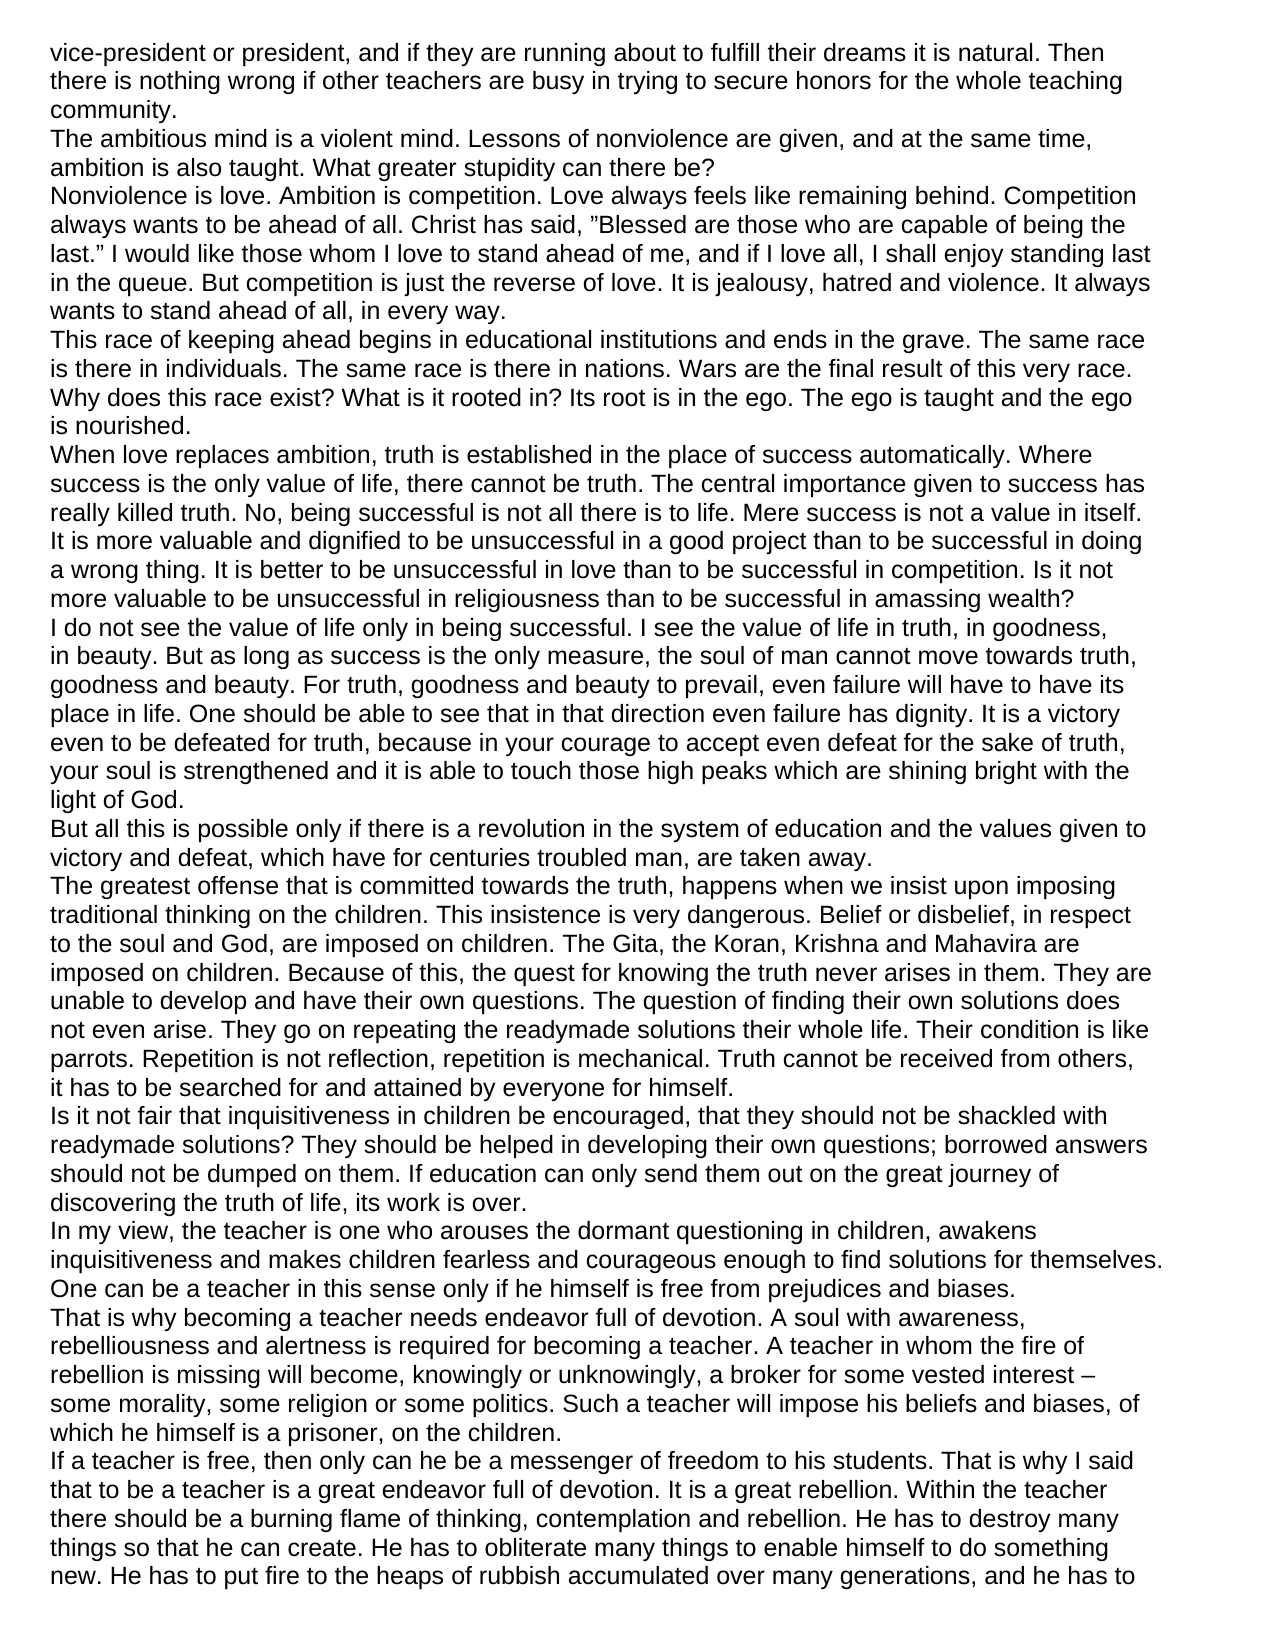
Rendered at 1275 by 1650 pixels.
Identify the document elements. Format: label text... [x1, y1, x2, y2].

text which he himself is a prisoner, on the children. [50, 1417, 1200, 1446]
text inquisitiveness and makes children fearless and courageous enough to find solutions for themselves. [50, 1245, 1200, 1274]
text rebellion is missing will become, knowingly or unknowingly, a broker for some vested interest – [50, 1360, 1200, 1389]
text I do not see the value of life only in being successful. I see the value of life in truth, in goodness, [50, 612, 1200, 641]
text community. [50, 95, 1200, 124]
text things so that he can create. He has to obliterate many things to enable himself to do something [50, 1532, 1200, 1561]
text it has to be searched for and attained by everyone for himself. [50, 1072, 1200, 1101]
text some morality, some religion or some politics. Such a teacher will impose his beliefs and biases, of [50, 1389, 1200, 1417]
text should not be dumped on them. If education can only send them out on the great journey of [50, 1159, 1200, 1187]
text victory and defeat, which have for centuries troubled man, are taken away. [50, 842, 1200, 871]
text even to be defeated for truth, because in your courage to accept even defeat for the sake of truth, [50, 727, 1200, 756]
text is nourished. [50, 411, 1200, 440]
text in beauty. But as long as success is the only measure, the soul of man cannot move towards truth, [50, 641, 1200, 670]
text wants to stand ahead of all, in every way. [50, 296, 1200, 325]
text imposed on children. Because of this, the quest for knowing the truth never arises in them. They are [50, 957, 1200, 986]
text unable to develop and have their own questions. The question of finding their own solutions does [50, 986, 1200, 1015]
text last.” I would like those whom I love to stand ahead of me, and if I love all, I shall enjoy standing last [50, 239, 1200, 267]
text discovering the truth of life, its work is over. [50, 1187, 1200, 1216]
text But all this is possible only if there is a revolution in the system of education and the values given to [50, 814, 1200, 842]
text your soul is strengthened and it is able to touch those high peaks which are shining bright with the [50, 756, 1200, 785]
text there is nothing wrong if other teachers are busy in trying to secure honors for the whole teaching [50, 66, 1200, 95]
text Why does this race exist? What is it rooted in? Its root is in the ego. The ego is taught and the ego [50, 382, 1200, 411]
text vice-president or president, and if they are running about to fulfill their dreams it is natural. Then [50, 37, 1200, 66]
text One can be a teacher in this sense only if he himself is free from prejudices and biases. [50, 1274, 1200, 1302]
text In my view, the teacher is one who arouses the dormant questioning in children, awakens [50, 1216, 1200, 1245]
text parrots. Repetition is not reflection, repetition is mechanical. Truth cannot be received from others, [50, 1044, 1200, 1072]
text success is the only value of life, there cannot be truth. The central importance given to success has [50, 469, 1200, 497]
text rebelliousness and alertness is required for becoming a teacher. A teacher in whom the fire of [50, 1331, 1200, 1360]
text Nonviolence is love. Ambition is competition. Love always feels like remaining behind. Competition [50, 181, 1200, 210]
text really killed truth. No, being successful is not all there is to life. Mere success is not a value in itself. [50, 497, 1200, 526]
text The ambitious mind is a violent mind. Lessons of nonviolence are given, and at the same time, [50, 124, 1200, 152]
text that to be a teacher is a great endeavor full of devotion. It is a great rebellion. Within the teacher [50, 1475, 1200, 1504]
text not even arise. They go on repeating the readymade solutions their whole life. Their condition is like [50, 1015, 1200, 1044]
text traditional thinking on the children. This insistence is very dangerous. Belief or disbelief, in respect [50, 900, 1200, 929]
text place in life. One should be able to see that in that direction even failure has dignity. It is a victory [50, 699, 1200, 727]
text is there in individuals. The same race is there in nations. Wars are the final result of this very race. [50, 354, 1200, 382]
text Is it not fair that inquisitiveness in children be encouraged, that they should not be shackled with [50, 1101, 1200, 1130]
text there should be a burning flame of thinking, contemplation and rebellion. He has to destroy many [50, 1504, 1200, 1532]
text If a teacher is free, then only can he be a messenger of freedom to his students. That is why I said [50, 1446, 1200, 1475]
text That is why becoming a teacher needs endeavor full of devotion. A soul with awareness, [50, 1302, 1200, 1331]
text It is more valuable and dignified to be unsuccessful in a good project than to be successful in doing [50, 526, 1200, 555]
text more valuable to be unsuccessful in religiousness than to be successful in amassing wealth? [50, 584, 1200, 612]
text light of God. [50, 785, 1200, 814]
text a wrong thing. It is better to be unsuccessful in love than to be successful in competition. Is it not [50, 555, 1200, 584]
text This race of keeping ahead begins in educational institutions and ends in the grave. The same race [50, 325, 1200, 354]
text to the soul and God, are imposed on children. The Gita, the Koran, Krishna and Mahavira are [50, 929, 1200, 957]
text ambition is also taught. What greater stupidity can there be? [50, 152, 1200, 181]
text always wants to be ahead of all. Christ has said, ”Blessed are those who are capable of being the [50, 210, 1200, 239]
text The greatest offense that is committed towards the truth, happens when we insist upon imposing [50, 871, 1200, 900]
text in the queue. But competition is just the reverse of love. It is jealousy, hatred and violence. It always [50, 267, 1200, 296]
text new. He has to put fire to the heaps of rubbish accumulated over many generations, and he has to [50, 1561, 1200, 1590]
text readymade solutions? They should be helped in developing their own questions; borrowed answers [50, 1130, 1200, 1159]
text goodness and beauty. For truth, goodness and beauty to prevail, even failure will have to have its [50, 670, 1200, 699]
text When love replaces ambition, truth is established in the place of success automatically. Where [50, 440, 1200, 469]
